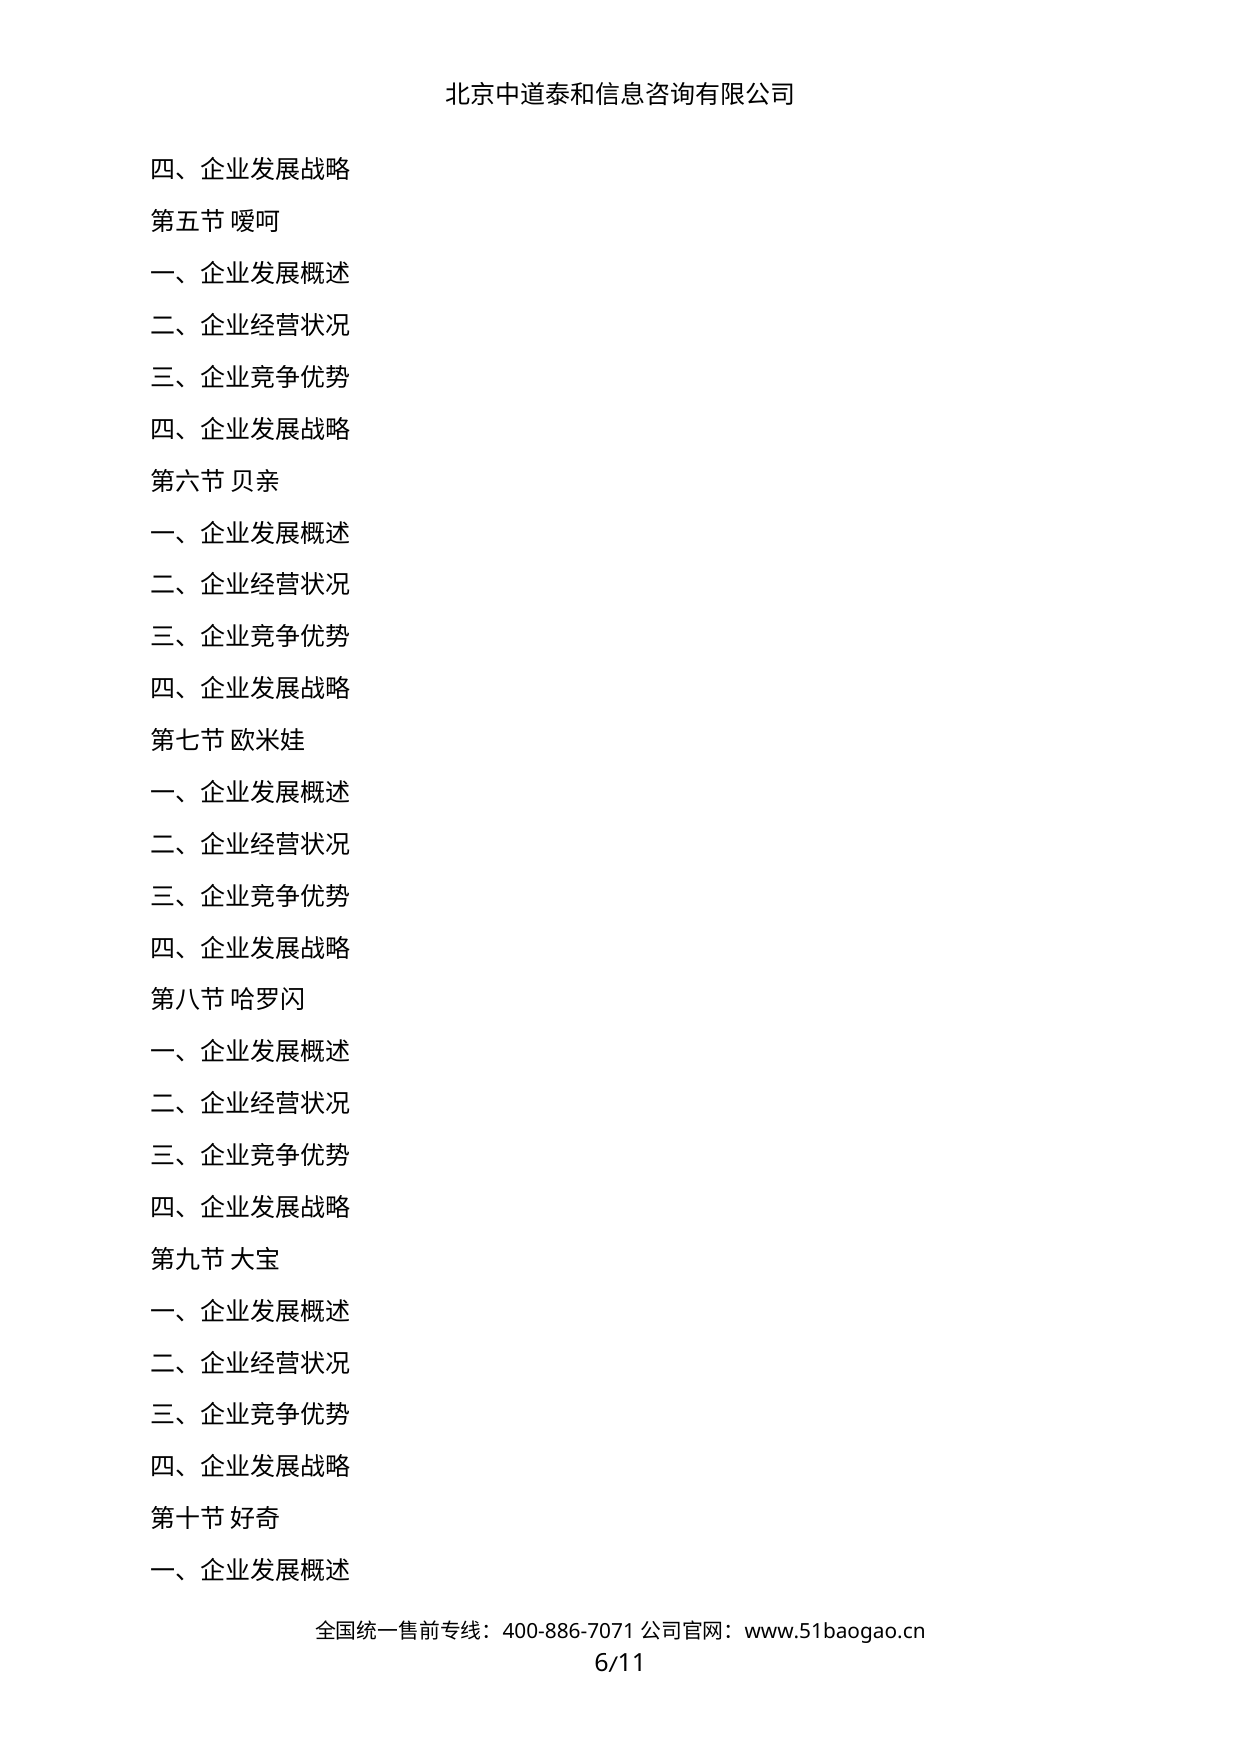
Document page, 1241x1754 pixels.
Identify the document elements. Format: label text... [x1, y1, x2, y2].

text 三、企业竞争优势 [150, 357, 1090, 394]
text 四、企业发展战略 [150, 1187, 1090, 1224]
text 第七节 欧米娃 [150, 721, 1090, 757]
text 二、企业经营状况 [150, 306, 1090, 342]
text 四、企业发展战略 [150, 1447, 1090, 1483]
text 一、企业发展概述 [150, 513, 1090, 549]
text 四、企业发展战略 [150, 409, 1090, 446]
text 三、企业竞争优势 [150, 617, 1090, 653]
text 第十节 好奇 [150, 1499, 1090, 1535]
text 一、企业发展概述 [150, 1291, 1090, 1327]
text 三、企业竞争优势 [150, 1136, 1090, 1172]
text 第八节 哈罗闪 [150, 980, 1090, 1016]
text 三、企业竞争优势 [150, 876, 1090, 912]
text 一、企业发展概述 [150, 772, 1090, 809]
text 四、企业发展战略 [150, 669, 1090, 705]
text 一、企业发展概述 [150, 1551, 1090, 1587]
text 一、企业发展概述 [150, 254, 1090, 290]
text 四、企业发展战略 [150, 150, 1090, 186]
text 一、企业发展概述 [150, 1032, 1090, 1068]
text 第六节 贝亲 [150, 461, 1090, 497]
text 二、企业经营状况 [150, 565, 1090, 601]
text 第五节 嗳呵 [150, 202, 1090, 238]
text 三、企业竞争优势 [150, 1395, 1090, 1431]
text 第九节 大宝 [150, 1239, 1090, 1276]
text 二、企业经营状况 [150, 1343, 1090, 1379]
text 二、企业经营状况 [150, 824, 1090, 861]
text 四、企业发展战略 [150, 928, 1090, 964]
text 二、企业经营状况 [150, 1084, 1090, 1120]
